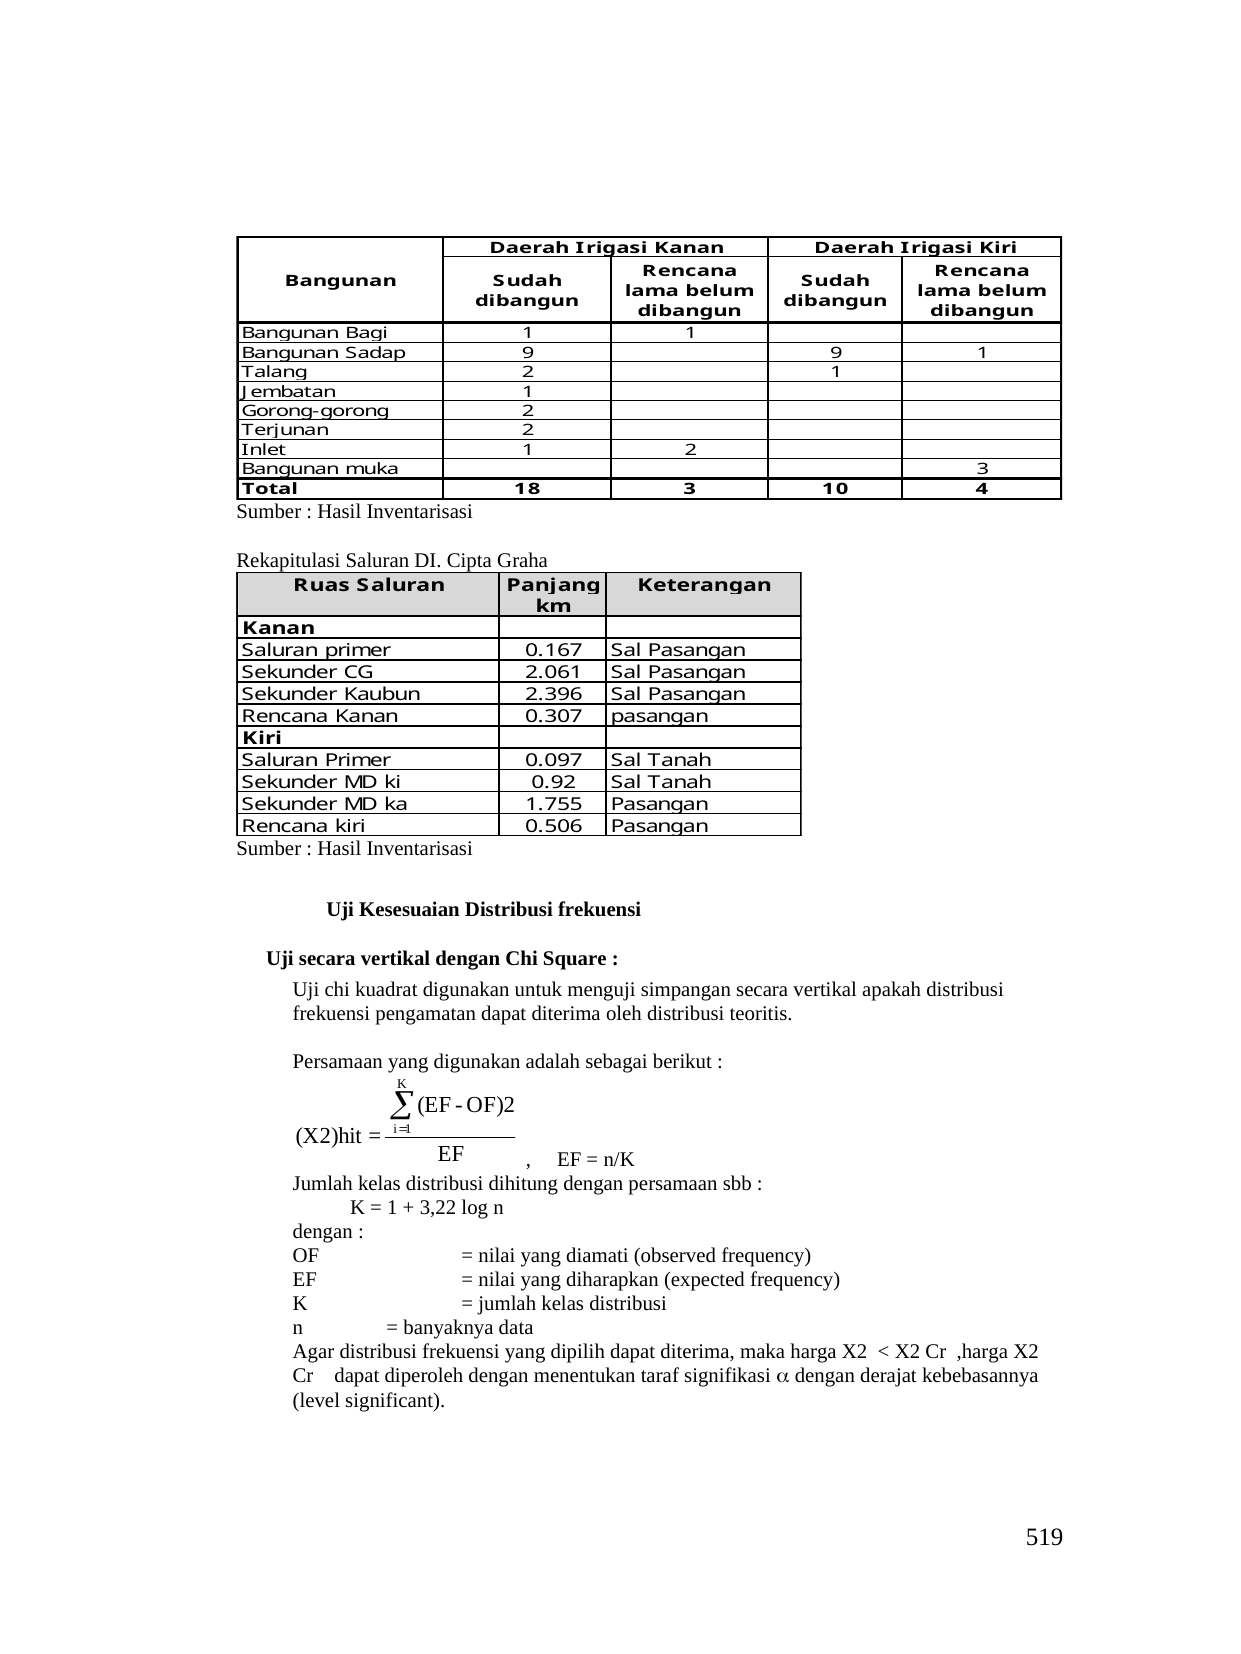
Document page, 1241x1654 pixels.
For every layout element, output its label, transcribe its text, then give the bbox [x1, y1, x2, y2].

text dengan : [292, 1219, 1063, 1243]
list Sumber : Hasil Inventarisasi [236, 836, 1063, 860]
text n = banyaknya data [292, 1315, 1063, 1339]
text EF = nilai yang diharapkan (expected frequency) [292, 1267, 1063, 1291]
subtitle Uji secara vertikal dengan Chi Square : [266, 946, 1063, 970]
text OF = nilai yang diamati (observed frequency) [292, 1243, 1063, 1267]
text Persamaan yang digunakan adalah sebagai berikut : [292, 1049, 1063, 1073]
text , EF = n/K [292, 1073, 1063, 1171]
text Jumlah kelas distribusi dihitung dengan persamaan sbb : [292, 1171, 1063, 1195]
text Sumber : Hasil Inventarisasi [236, 500, 1063, 523]
text Agar distribusi frekuensi yang dipilih dapat diterima, maka harga X2 < X2 Cr ,harga X2 Cr dapat diperoleh dengan menentukan taraf signifikasi dengan derajat kebebasannya (level significant). [292, 1339, 1063, 1412]
text Rekapitulasi Saluran DI. Cipta Graha [236, 548, 1063, 572]
subtitle Uji Kesesuaian Distribusi frekuensi [326, 897, 1063, 921]
text K = 1 + 3,22 log n [292, 1195, 1063, 1219]
text K = jumlah kelas distribusi [292, 1291, 1063, 1315]
text Uji chi kuadrat digunakan untuk menguji simpangan secara vertikal apakah distribusi frekuensi pengamatan dapat diterima oleh distribusi teoritis. [292, 977, 1063, 1025]
